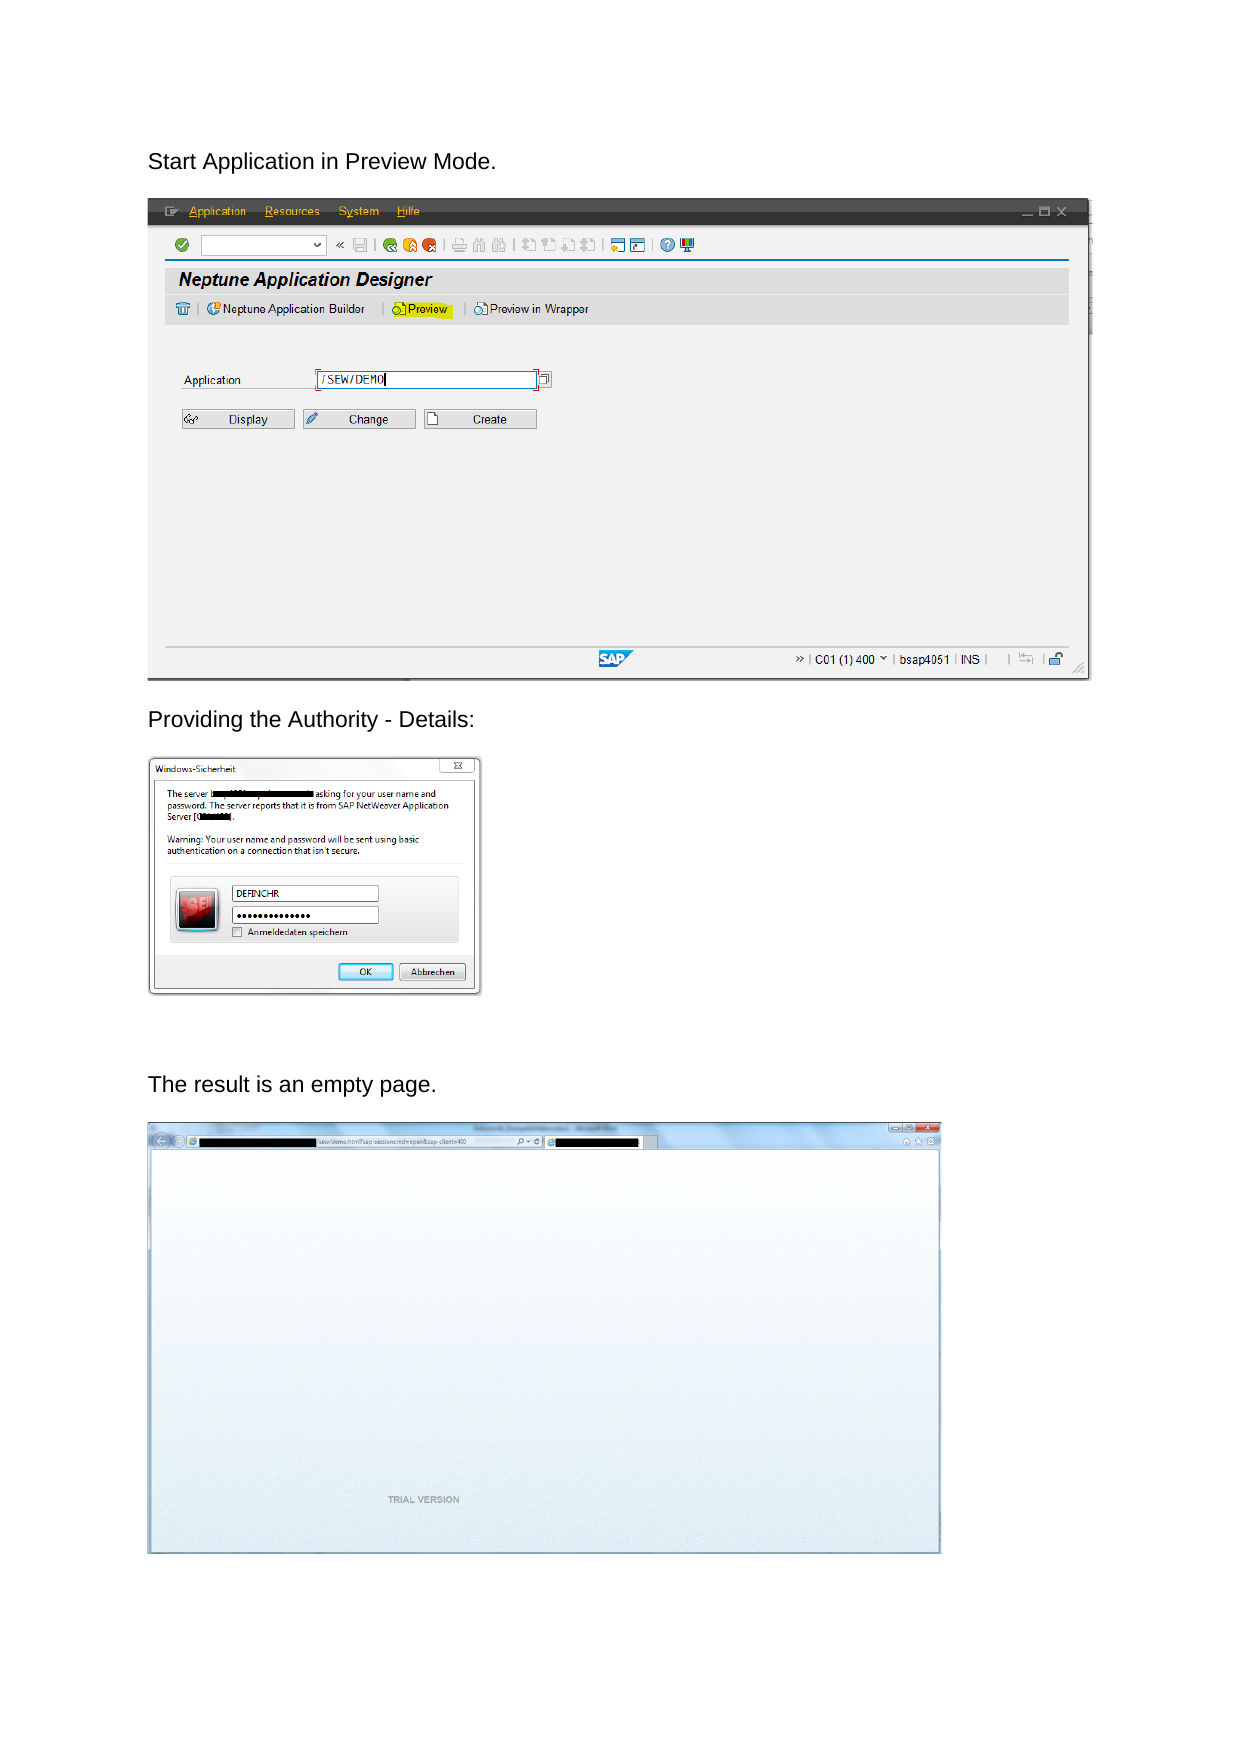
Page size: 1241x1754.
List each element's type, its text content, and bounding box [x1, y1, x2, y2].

picture [147, 198, 1093, 681]
text Providing the Authority - Details: [148, 706, 1093, 732]
picture [147, 756, 483, 996]
text The result is an empty page. [148, 1071, 1093, 1098]
picture [147, 1122, 942, 1554]
text Start Application in Preview Mode. [148, 148, 1093, 174]
